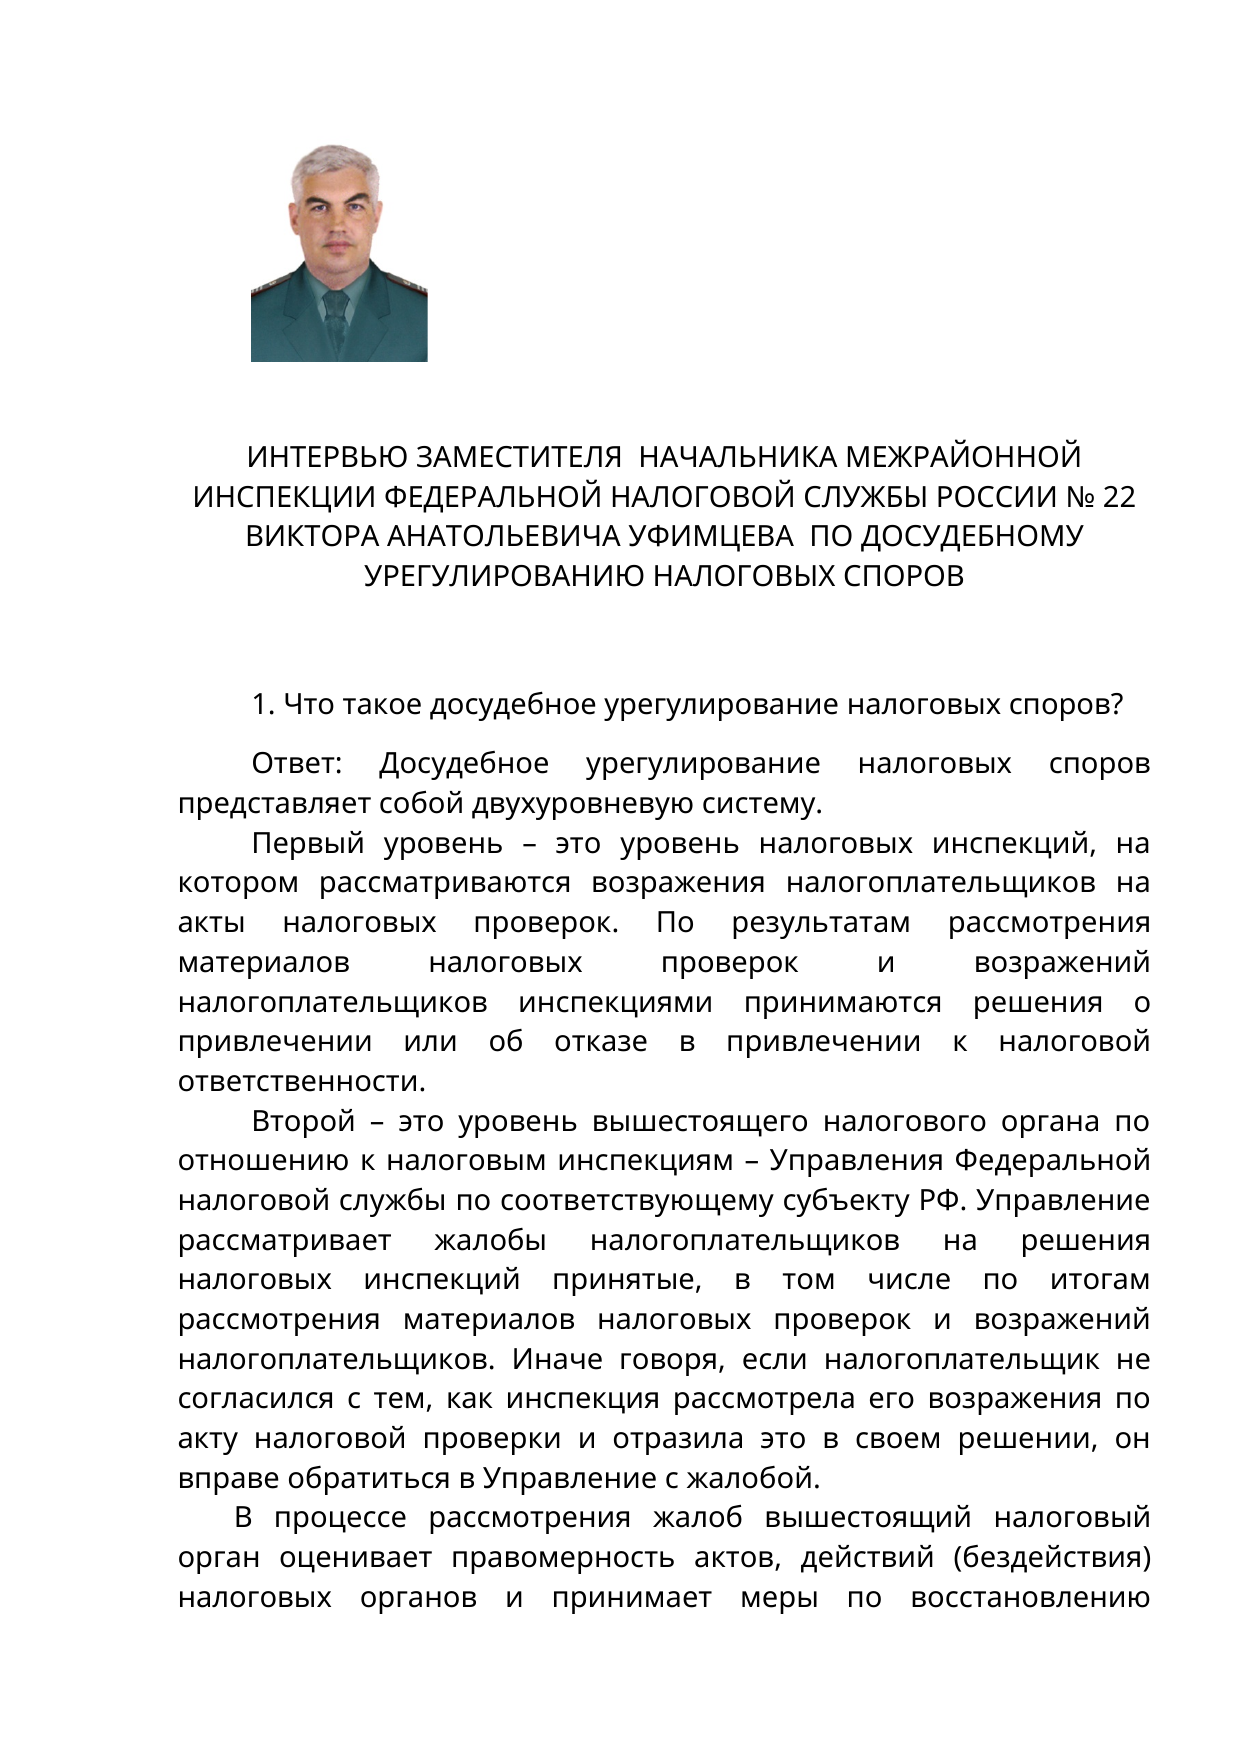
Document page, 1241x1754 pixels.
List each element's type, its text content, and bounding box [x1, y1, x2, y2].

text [177, 1497, 1152, 1616]
picture [251, 126, 428, 362]
text Первый уровень – это уровень налоговых инспекций, на котором рассматриваются возражения налогоплательщиков на акты налоговых проверок. По результатам рассмотрения материалов налоговых проверок и возражений налогоплательщиков инспекциями принимаются решения о привлечении или об отказе в привлечении к налоговой ответственности. [177, 822, 1152, 1100]
text ИНТЕРВЬЮ ЗАМЕСТИТЕЛЯ НАЧАЛЬНИКА МЕЖРАЙОННОЙ ИНСПЕКЦИИ ФЕДЕРАЛЬНОЙ НАЛОГОВОЙ СЛУЖБЫ РОССИИ № 22 ВИКТОРА АНАТОЛЬЕВИЧА УФИМЦЕВА ПО ДОСУДЕБНОМУ УРЕГУЛИРОВАНИЮ НАЛОГОВЫХ СПОРОВ [177, 436, 1152, 595]
text Второй – это уровень вышестоящего налогового органа по отношению к налоговым инспекциям – Управления Федеральной налоговой службы по соответствующему субъекту РФ. Управление рассматривает жалобы налогоплательщиков на решения налоговых инспекций принятые, в том числе по итогам рассмотрения материалов налоговых проверок и возражений налогоплательщиков. Иначе говоря, если налогоплательщик не согласился с тем, как инспекция рассмотрела его возражения по акту налоговой проверки и отразила это в своем решении, он вправе обратиться в Управление с жалобой. [177, 1100, 1152, 1497]
text 1. Что такое досудебное урегулирование налоговых споров? [177, 683, 1152, 723]
text Ответ: Досудебное урегулирование налоговых споров представляет собой двухуровневую систему. [177, 743, 1152, 822]
